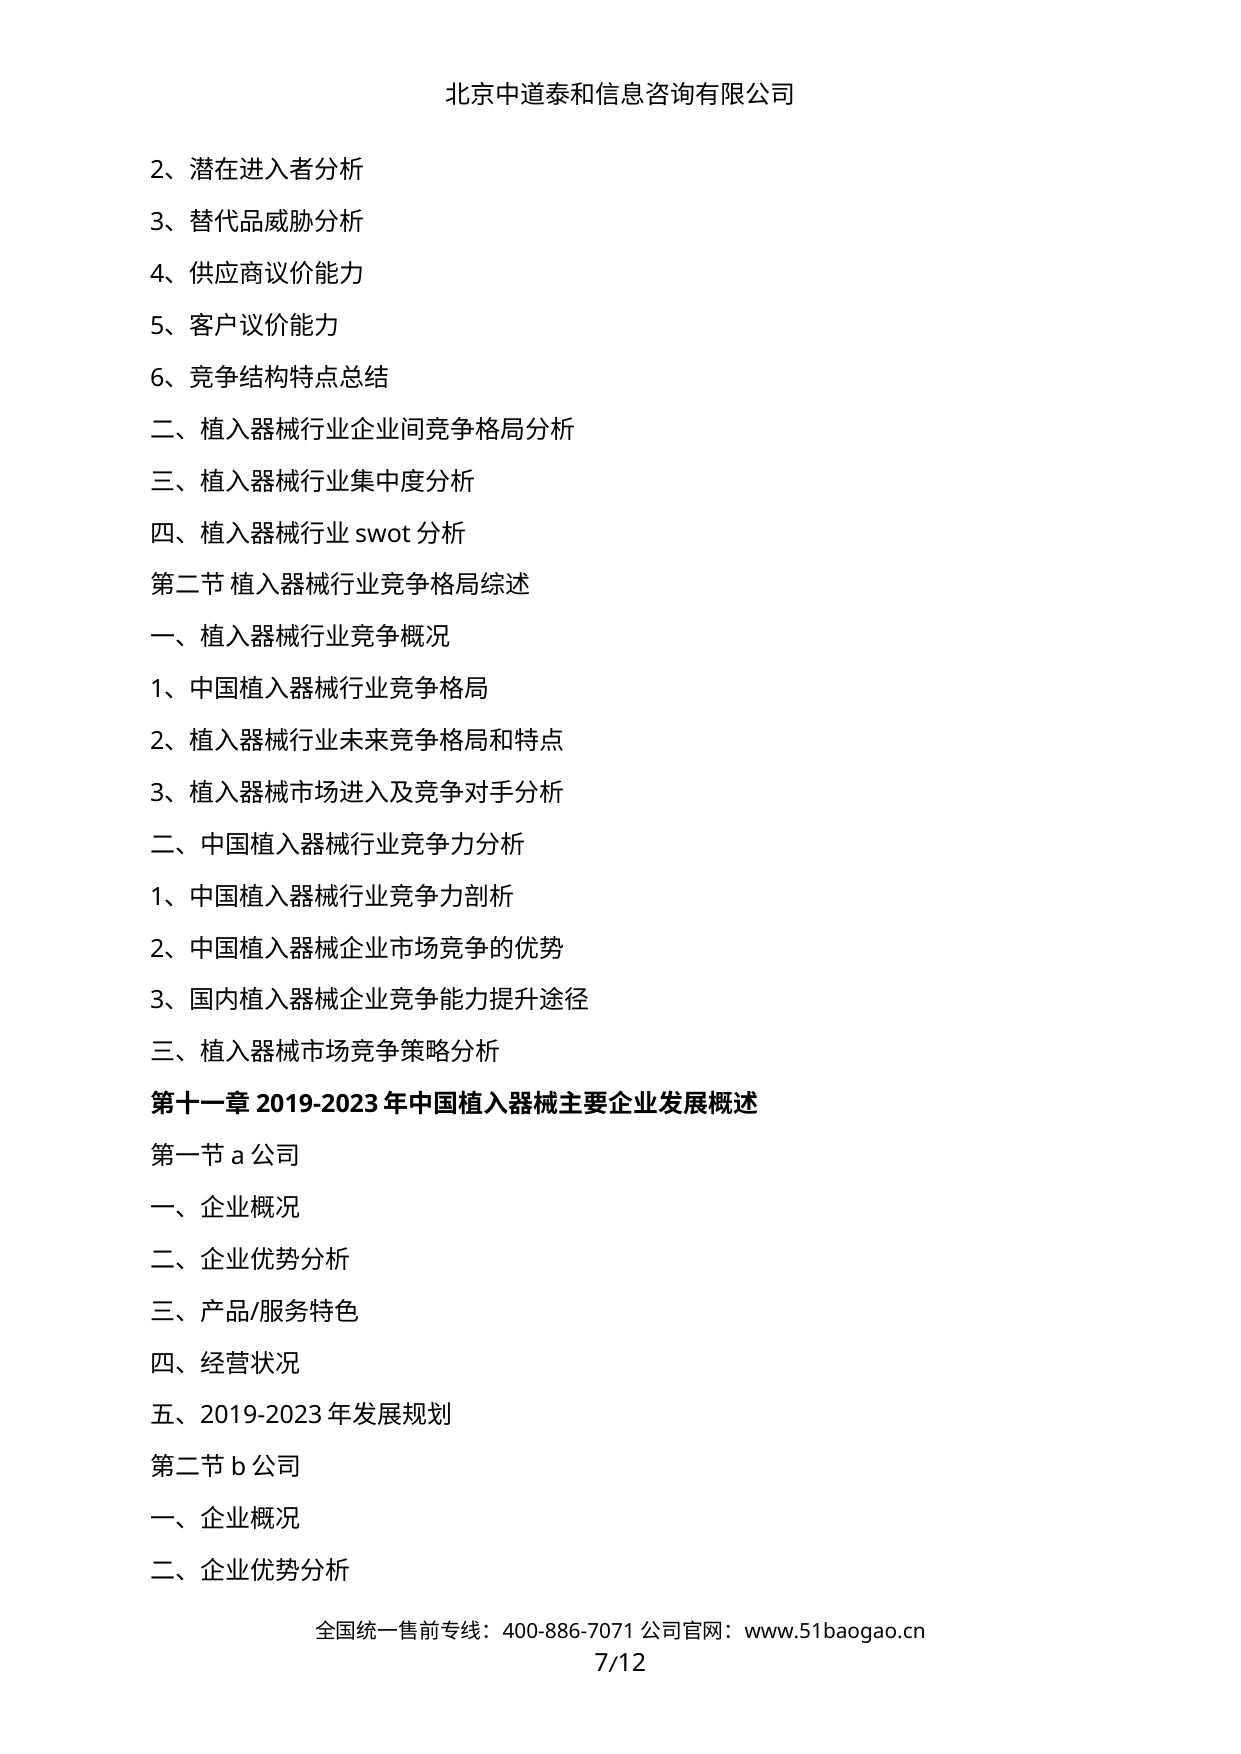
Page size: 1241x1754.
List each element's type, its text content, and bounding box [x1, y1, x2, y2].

text 二、植入器械行业企业间竞争格局分析 [150, 409, 1090, 446]
text 二、企业优势分析 [150, 1239, 1090, 1276]
text 2、植入器械行业未来竞争格局和特点 [150, 721, 1090, 757]
text 一、企业概况 [150, 1187, 1090, 1224]
text 一、企业概况 [150, 1499, 1090, 1535]
text 5、客户议价能力 [150, 306, 1090, 342]
text 第十一章 2019-2023年中国植入器械主要企业发展概述 [150, 1084, 1090, 1120]
text 三、植入器械市场竞争策略分析 [150, 1032, 1090, 1068]
text 3、国内植入器械企业竞争能力提升途径 [150, 980, 1090, 1016]
text 四、植入器械行业swot分析 [150, 513, 1090, 549]
text 二、中国植入器械行业竞争力分析 [150, 824, 1090, 861]
text 3、植入器械市场进入及竞争对手分析 [150, 772, 1090, 809]
text 4、供应商议价能力 [150, 254, 1090, 290]
text 1、中国植入器械行业竞争格局 [150, 669, 1090, 705]
text 2、潜在进入者分析 [150, 150, 1090, 186]
text 第一节 a公司 [150, 1136, 1090, 1172]
text 第二节 b公司 [150, 1447, 1090, 1483]
text 3、替代品威胁分析 [150, 202, 1090, 238]
text 四、经营状况 [150, 1343, 1090, 1379]
text 第二节 植入器械行业竞争格局综述 [150, 565, 1090, 601]
text 三、植入器械行业集中度分析 [150, 461, 1090, 497]
text 6、竞争结构特点总结 [150, 357, 1090, 394]
text 一、植入器械行业竞争概况 [150, 617, 1090, 653]
text 五、2019-2023年发展规划 [150, 1395, 1090, 1431]
text 二、企业优势分析 [150, 1551, 1090, 1587]
text 三、产品/服务特色 [150, 1291, 1090, 1327]
text 2、中国植入器械企业市场竞争的优势 [150, 928, 1090, 964]
text 1、中国植入器械行业竞争力剖析 [150, 876, 1090, 912]
